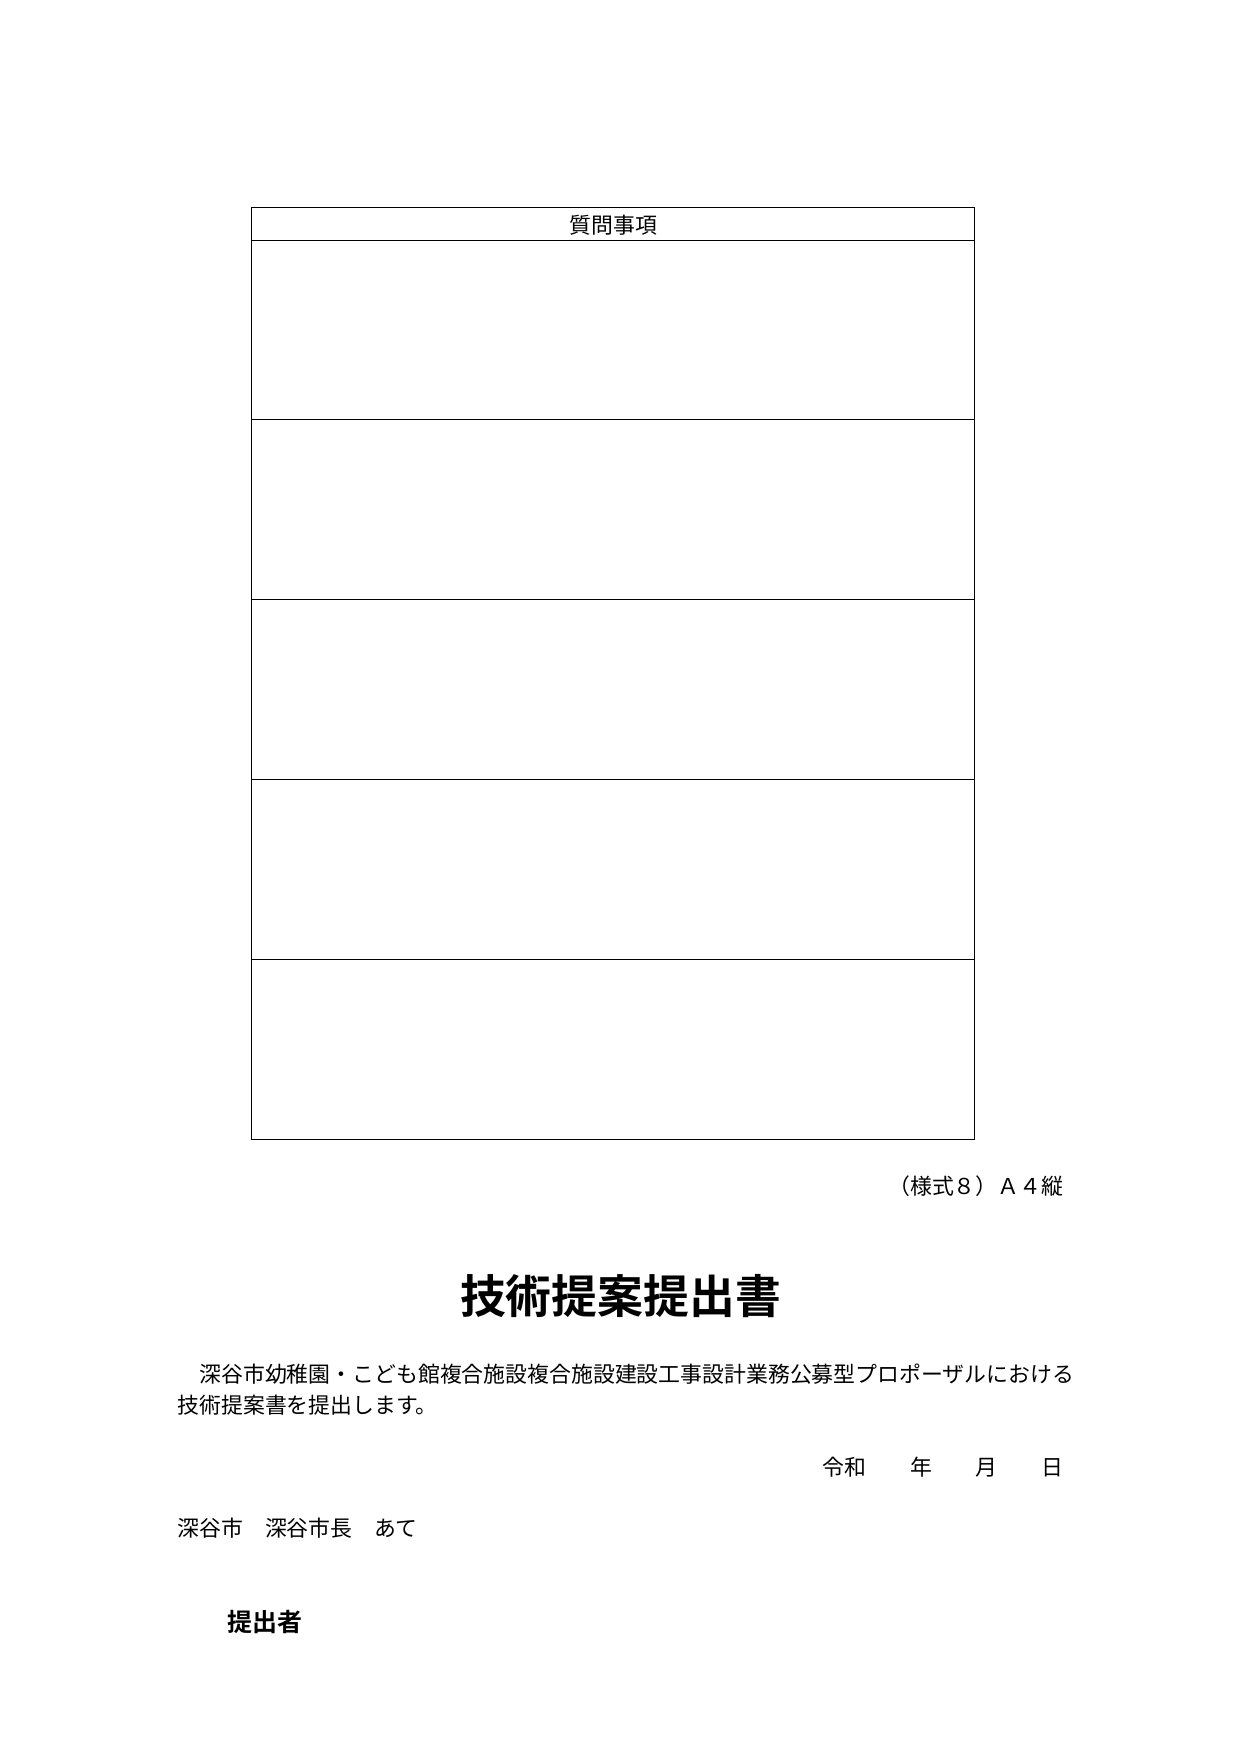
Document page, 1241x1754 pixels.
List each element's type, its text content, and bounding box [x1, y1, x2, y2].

table_cell [252, 241, 974, 419]
text 深谷市幼稚園・こども館複合施設複合施設建設工事設計業務公募型プロポーザルにおける技術提案書を提出します。 [177, 1357, 1078, 1420]
table_cell [252, 960, 974, 1138]
text 深谷市 深谷市長 あて [177, 1511, 1063, 1543]
table_cell [252, 420, 974, 599]
table_cell [252, 780, 974, 959]
text 令和 年 月 日 [177, 1450, 1063, 1481]
text 提出者 [177, 1602, 1063, 1639]
table_cell [252, 600, 974, 779]
text （様式８）Ａ４縦 [177, 1169, 1063, 1201]
text 技術提案提出書 [177, 1261, 1063, 1327]
table_header 質問事項 [252, 208, 974, 239]
